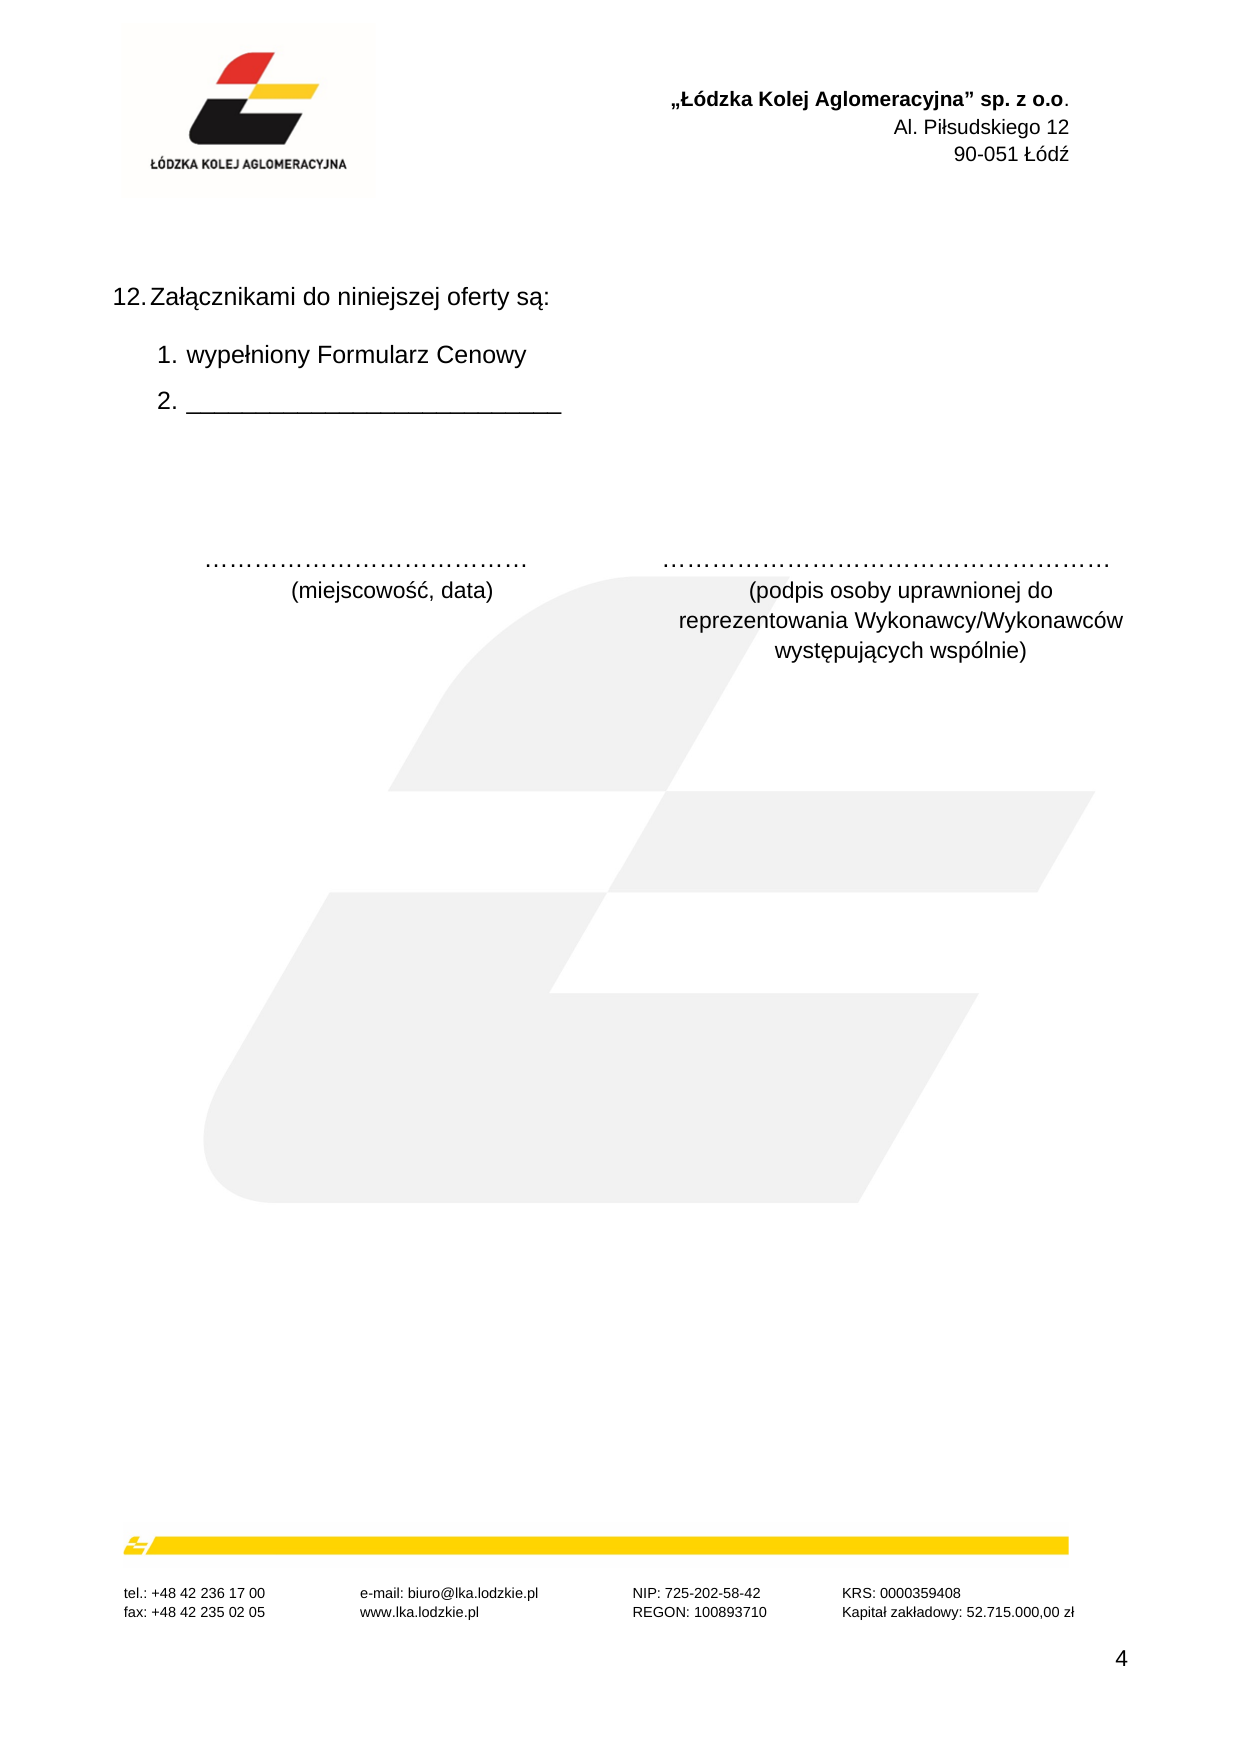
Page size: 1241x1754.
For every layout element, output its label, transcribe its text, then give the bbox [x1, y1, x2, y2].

text ………………………………… ……………………………………………… [186, 544, 1128, 572]
list ___________________________ [157, 386, 1128, 414]
text (miejscowość, data) (podpis osoby uprawnionej do reprezentowania Wykonawcy/Wykonawców występujących wspólnie) [216, 577, 1128, 663]
list Załącznikami do niniejszej oferty są: [112, 282, 1128, 311]
picture [0, 12, 1240, 1754]
list wypełniony Formularz Cenowy [157, 340, 1128, 369]
